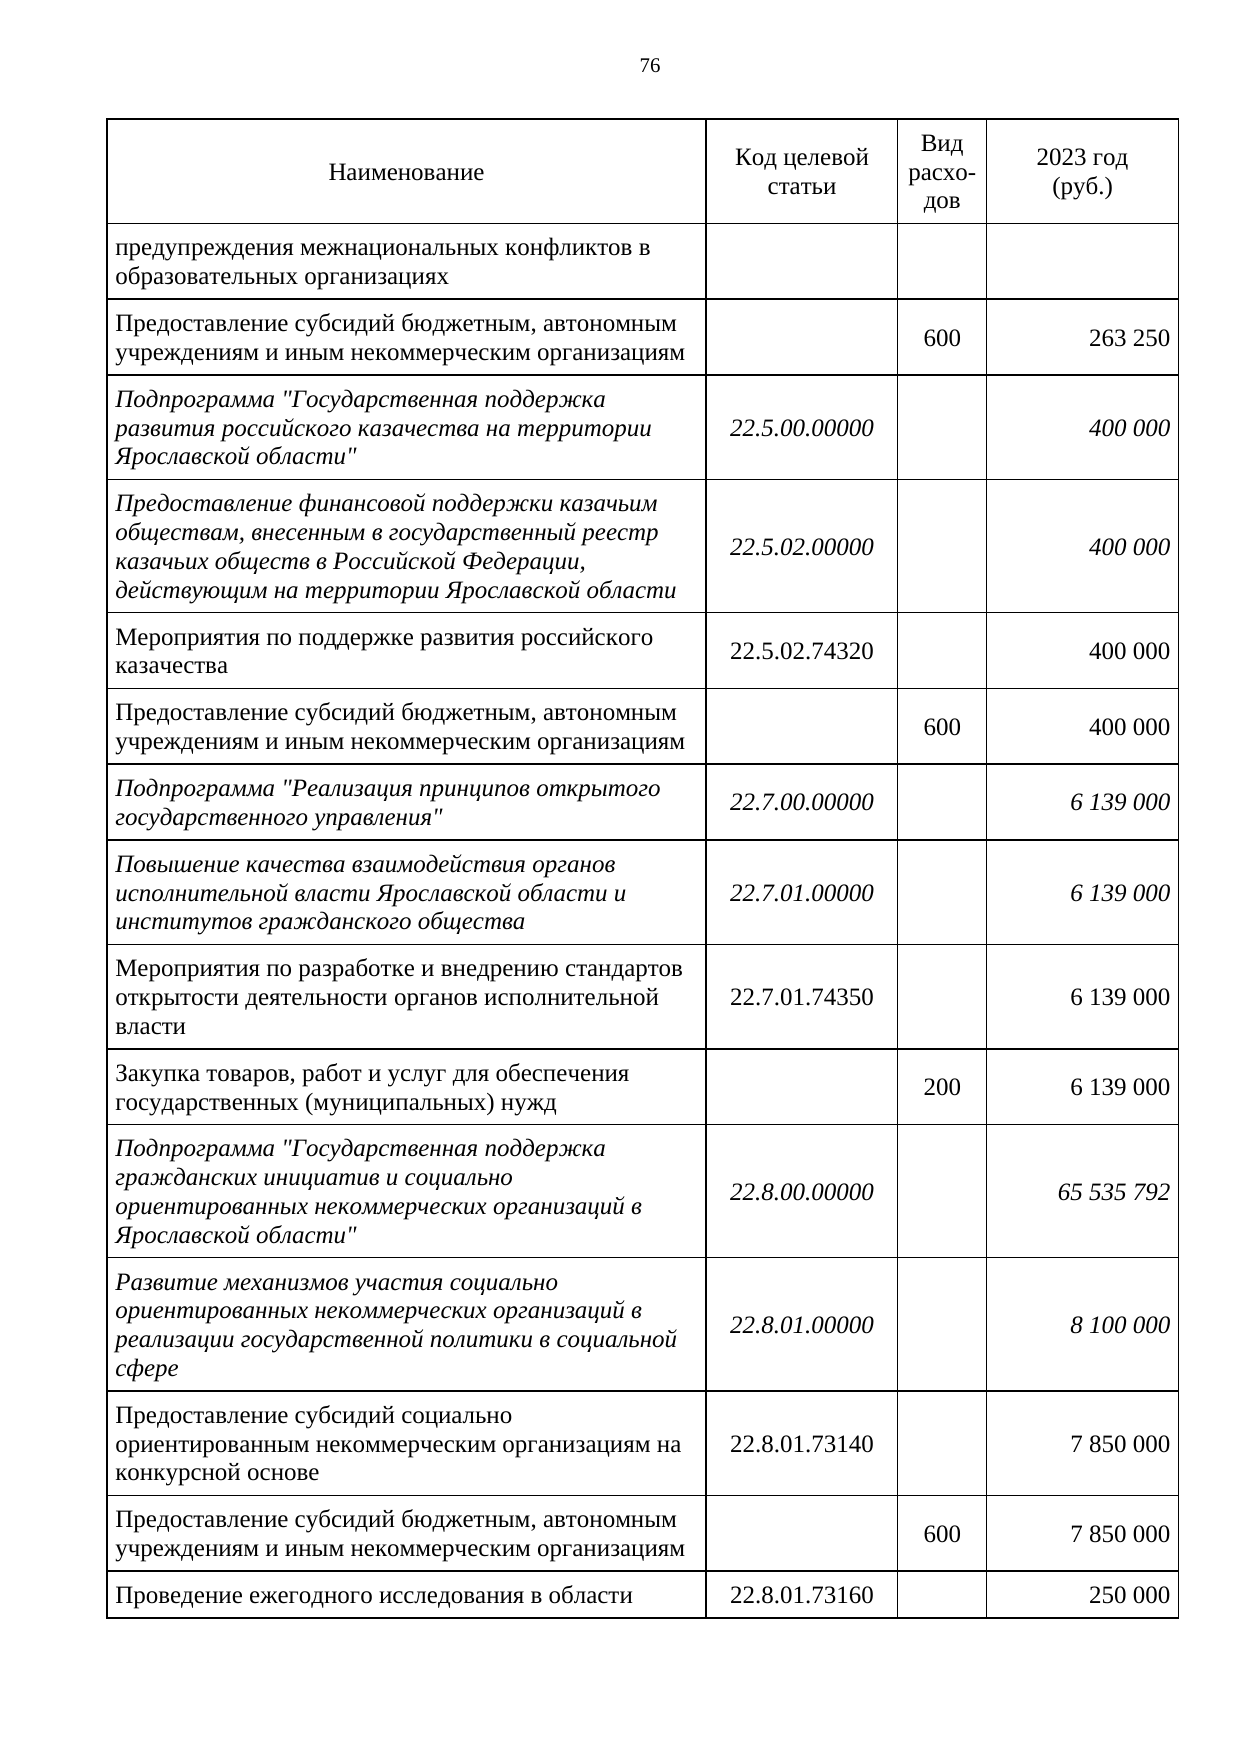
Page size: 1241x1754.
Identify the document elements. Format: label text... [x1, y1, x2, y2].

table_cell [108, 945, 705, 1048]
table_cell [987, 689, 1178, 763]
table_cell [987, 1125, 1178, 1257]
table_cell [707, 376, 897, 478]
table_header Код целевой статьи [707, 120, 897, 223]
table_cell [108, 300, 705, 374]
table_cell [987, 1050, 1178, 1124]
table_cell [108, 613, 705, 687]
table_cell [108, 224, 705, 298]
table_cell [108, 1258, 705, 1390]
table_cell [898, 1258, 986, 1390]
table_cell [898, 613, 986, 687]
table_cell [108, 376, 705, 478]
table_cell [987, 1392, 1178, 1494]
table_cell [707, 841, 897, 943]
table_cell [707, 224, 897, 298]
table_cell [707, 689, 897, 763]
table_header 2023 год (руб.) [987, 120, 1178, 223]
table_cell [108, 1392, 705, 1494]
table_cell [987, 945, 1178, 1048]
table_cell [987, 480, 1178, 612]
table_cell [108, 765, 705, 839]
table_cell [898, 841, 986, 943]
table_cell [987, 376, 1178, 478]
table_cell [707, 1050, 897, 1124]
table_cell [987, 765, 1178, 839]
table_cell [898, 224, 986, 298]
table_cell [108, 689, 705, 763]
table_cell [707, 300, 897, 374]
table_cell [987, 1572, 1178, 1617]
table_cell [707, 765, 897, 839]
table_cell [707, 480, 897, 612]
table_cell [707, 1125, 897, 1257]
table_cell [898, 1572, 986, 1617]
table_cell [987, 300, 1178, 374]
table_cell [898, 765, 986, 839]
table_header Наименование [108, 120, 705, 223]
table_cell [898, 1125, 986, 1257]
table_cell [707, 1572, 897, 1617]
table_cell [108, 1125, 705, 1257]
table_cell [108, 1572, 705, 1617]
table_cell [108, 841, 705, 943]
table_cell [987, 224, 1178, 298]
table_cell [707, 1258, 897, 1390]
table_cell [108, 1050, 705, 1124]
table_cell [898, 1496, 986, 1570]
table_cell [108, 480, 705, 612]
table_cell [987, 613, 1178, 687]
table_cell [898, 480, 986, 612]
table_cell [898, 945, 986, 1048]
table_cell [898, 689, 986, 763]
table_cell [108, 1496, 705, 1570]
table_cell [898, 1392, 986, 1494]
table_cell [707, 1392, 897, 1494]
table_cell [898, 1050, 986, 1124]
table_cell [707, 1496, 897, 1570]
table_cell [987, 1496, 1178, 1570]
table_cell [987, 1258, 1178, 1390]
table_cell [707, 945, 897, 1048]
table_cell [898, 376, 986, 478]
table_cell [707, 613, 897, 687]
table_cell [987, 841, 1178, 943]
table_header Вид расхо-дов [898, 120, 986, 223]
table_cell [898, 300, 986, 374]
